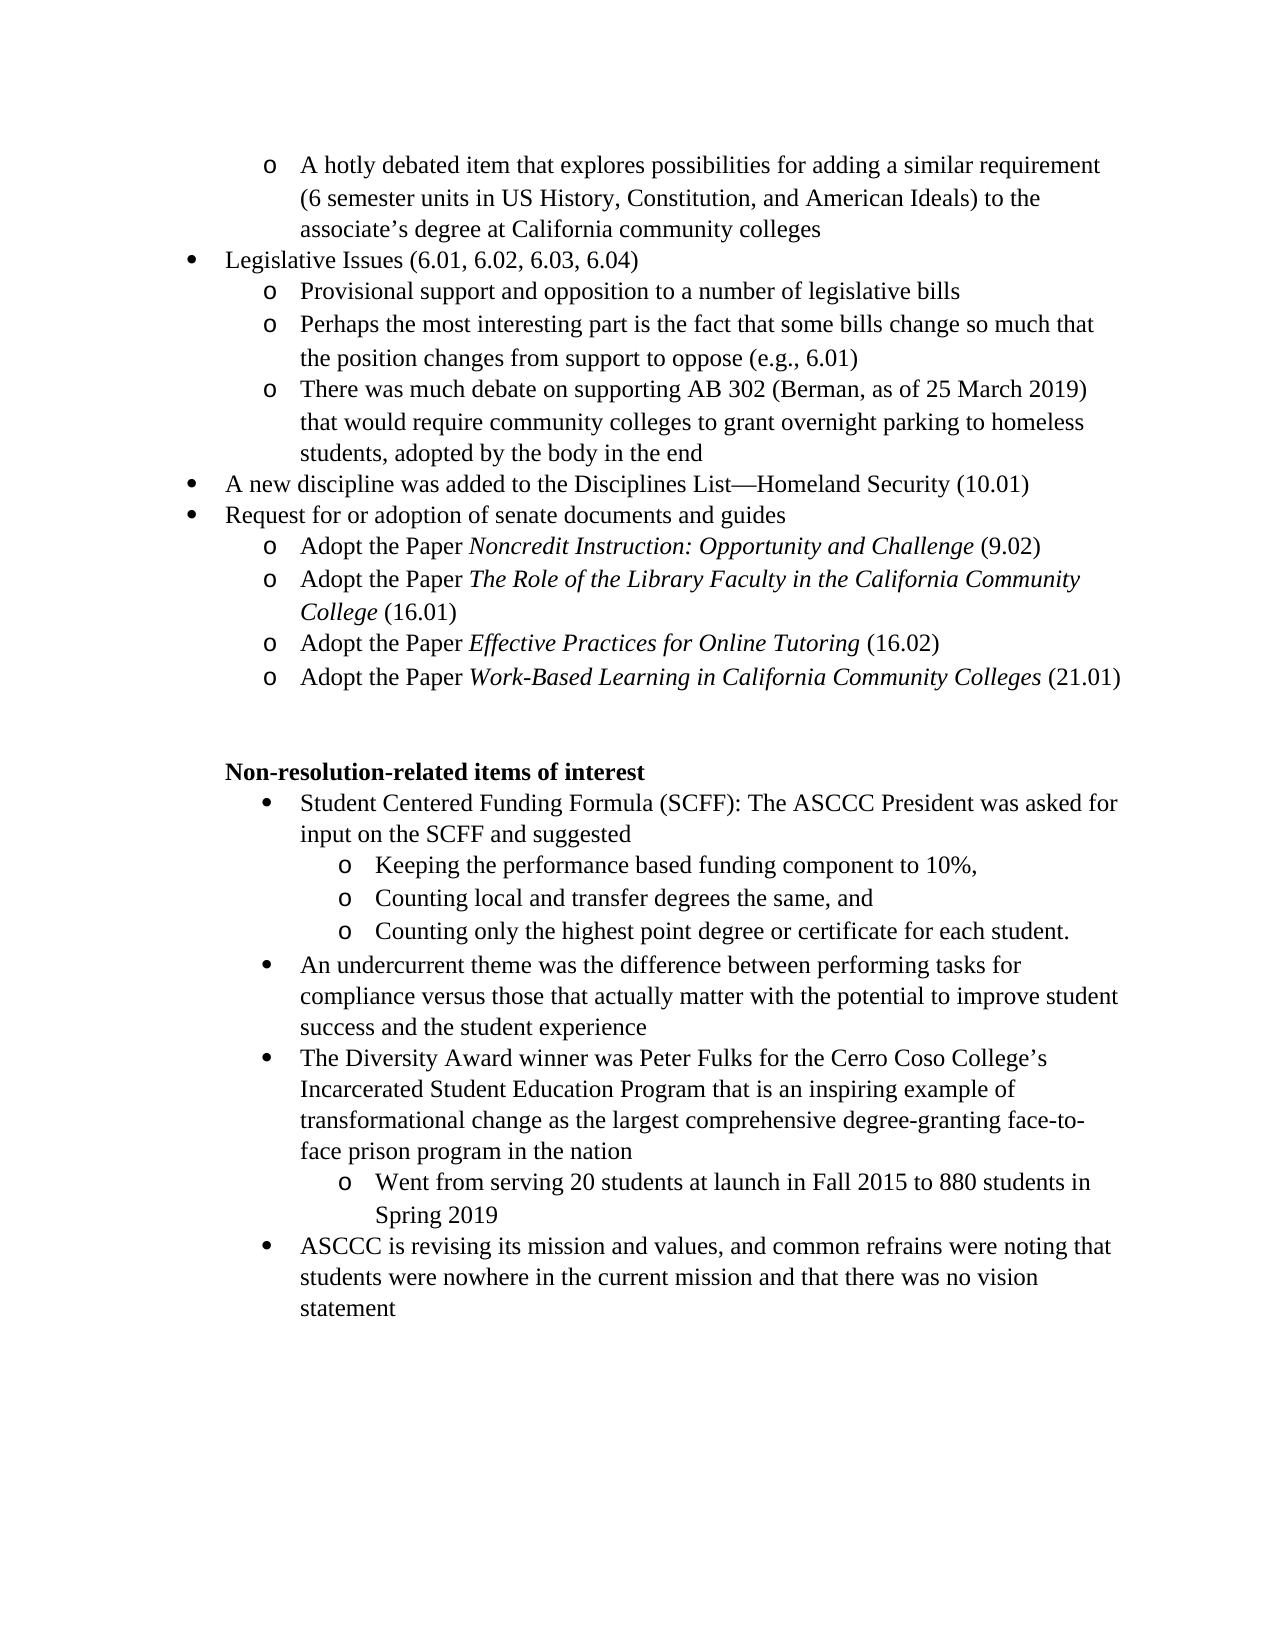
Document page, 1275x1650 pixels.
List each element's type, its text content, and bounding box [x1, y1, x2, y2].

list A new discipline was added to the Disciplines List—Homeland Security (10.01) [187, 469, 1125, 498]
list Student Centered Funding Formula (SCFF): The ASCCC President was asked for input on the SCFF and suggested [262, 788, 1125, 848]
list The Diversity Award winner was Peter Fulks for the Cerro Coso College’s Incarcerated Student Education Program that is an inspiring example of transformational change as the largest comprehensive degree-granting face-to-face prison program in the nation [262, 1043, 1125, 1165]
list Adopt the Paper Work-Based Learning in California Community Colleges (21.01) [262, 662, 1125, 692]
list Adopt the Paper Effective Practices for Online Tutoring (16.02) [262, 628, 1125, 659]
list ASCCC is revising its mission and values, and common refrains were noting that students were nowhere in the current mission and that there was no vision statement [262, 1231, 1125, 1322]
list Went from serving 20 students at launch in Fall 2015 to 880 students in Spring 2019 [337, 1167, 1125, 1229]
list Keeping the performance based funding component to 10%, [337, 850, 1125, 881]
list Perhaps the most interesting part is the fact that some bills change so much that the position changes from support to oppose (e.g., 6.01) [262, 309, 1125, 371]
list Non-resolution-related items of interest [225, 757, 1125, 786]
list Counting only the highest point degree or certificate for each student. [337, 916, 1125, 947]
list Counting local and transfer degrees the same, and [337, 883, 1125, 914]
list An undercurrent theme was the difference between performing tasks for compliance versus those that actually matter with the potential to improve student success and the student experience [262, 950, 1125, 1041]
list Request for or adoption of senate documents and guides [187, 500, 1125, 529]
list Provisional support and opposition to a number of legislative bills [262, 276, 1125, 307]
list Adopt the Paper Noncredit Instruction: Opportunity and Challenge (9.02) [262, 531, 1125, 562]
list Adopt the Paper The Role of the Library Faculty in the California Community College (16.01) [262, 564, 1125, 626]
list Legislative Issues (6.01, 6.02, 6.03, 6.04) [187, 245, 1125, 274]
list A hotly debated item that explores possibilities for adding a similar requirement (6 semester units in US History, Constitution, and American Ideals) to the associate’s degree at California community colleges [262, 150, 1125, 243]
list There was much debate on supporting AB 302 (Berman, as of 25 March 2019) that would require community colleges to grant overnight parking to homeless students, adopted by the body in the end [262, 374, 1125, 467]
